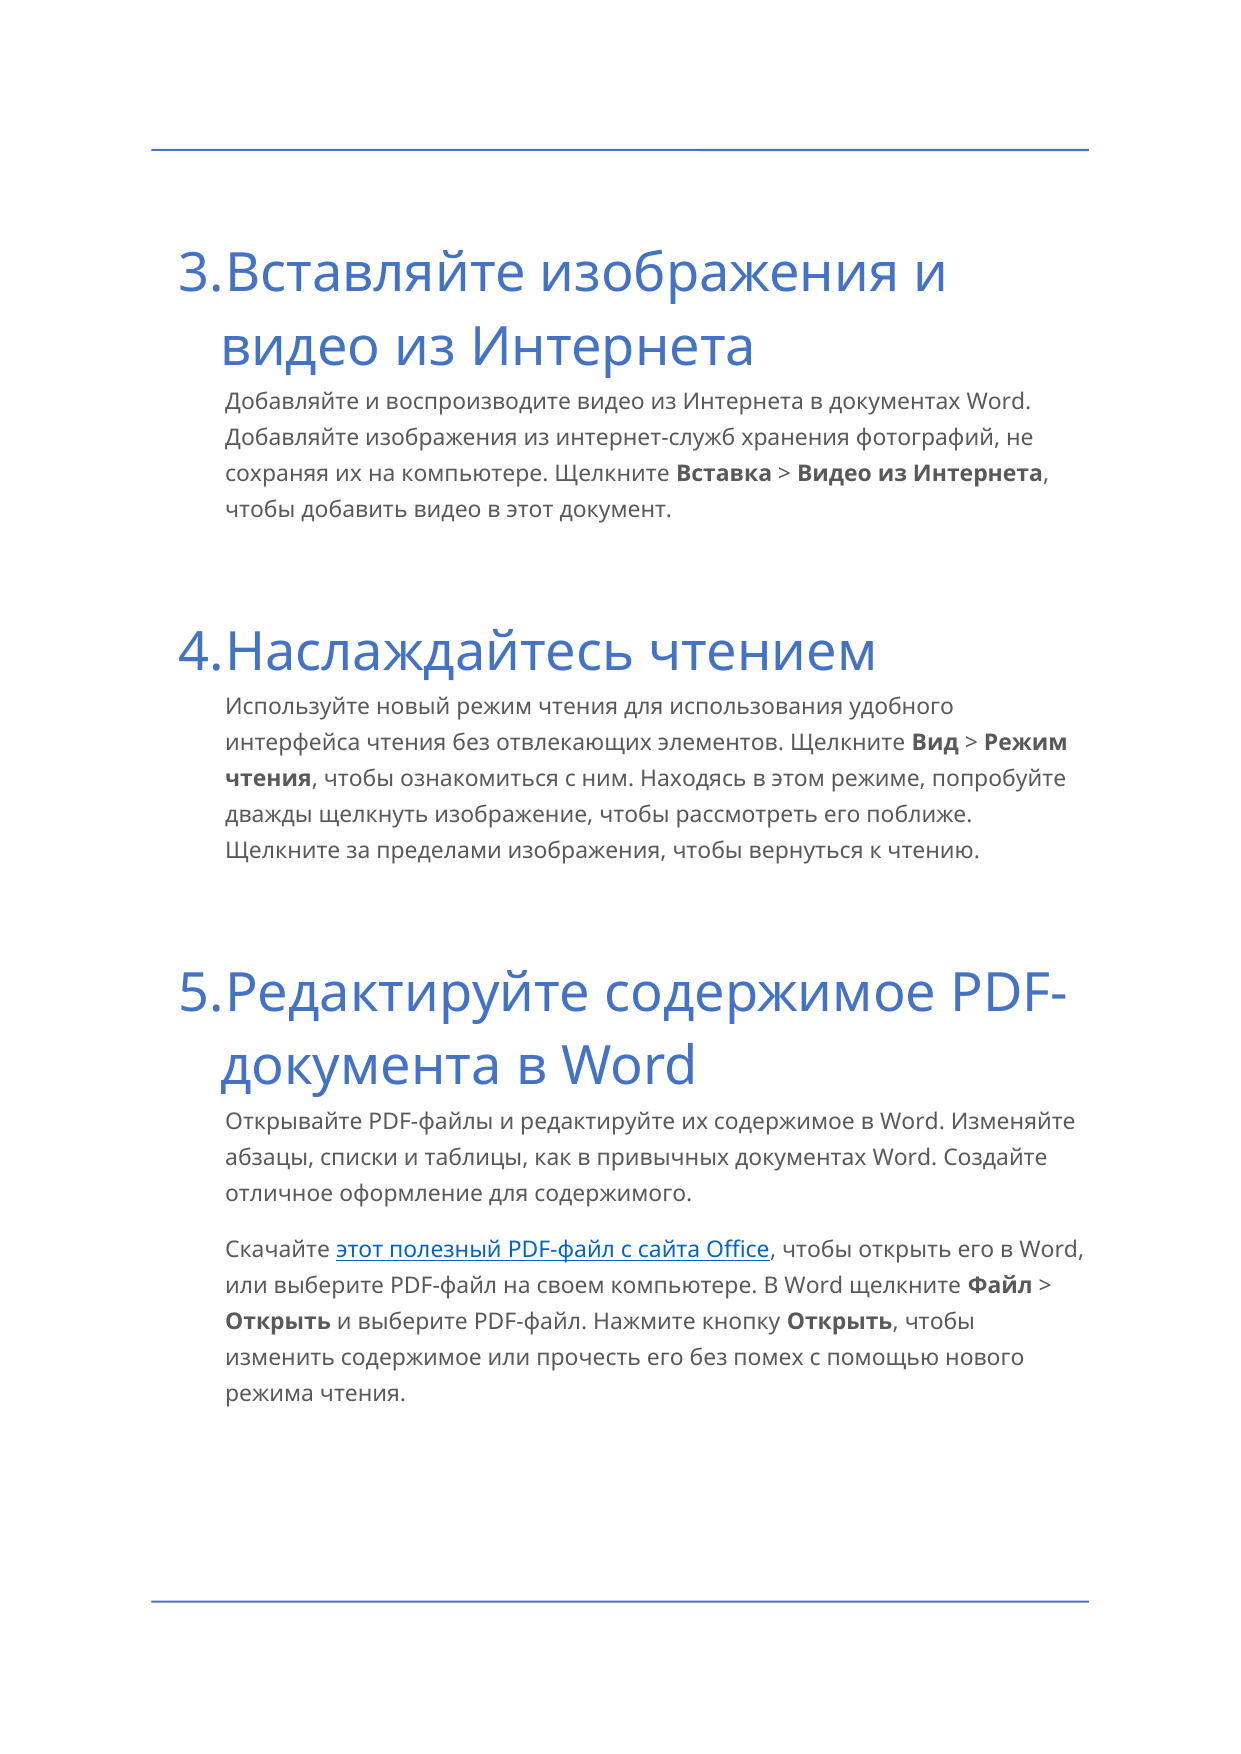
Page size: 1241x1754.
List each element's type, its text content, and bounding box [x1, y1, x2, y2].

text Скачайте этот полезный PDF-файл с сайта Office, чтобы открыть его в Word, или выберите PDF-файл на своем компьютере. В Word щелкните Файл > Открыть и выберите PDF-файл. Нажмите кнопку Открыть, чтобы изменить содержимое или прочесть его без помех с помощью нового режима чтения. [225, 1233, 1090, 1408]
subtitle Наслаждайтесь чтением [178, 612, 1090, 686]
subtitle Вставляйте изображения и видео из Интернета [178, 233, 1090, 381]
subtitle Редактируйте содержимое PDF-документа в Word [178, 953, 1090, 1101]
text Добавляйте и воспроизводите видео из Интернета в документах Word. Добавляйте изображения из интернет-служб хранения фотографий, не сохраняя их на компьютере. Щелкните Вставка > Видео из Интернета, чтобы добавить видео в этот документ. [225, 385, 1090, 524]
text Используйте новый режим чтения для использования удобного интерфейса чтения без отвлекающих элементов. Щелкните Вид > Режим чтения, чтобы ознакомиться с ним. Находясь в этом режиме, попробуйте дважды щелкнуть изображение, чтобы рассмотреть его поближе. Щелкните за пределами изображения, чтобы вернуться к чтению. [225, 690, 1090, 865]
text Открывайте PDF-файлы и редактируйте их содержимое в Word. Изменяйте абзацы, списки и таблицы, как в привычных документах Word. Создайте отличное оформление для содержимого. [225, 1105, 1090, 1208]
